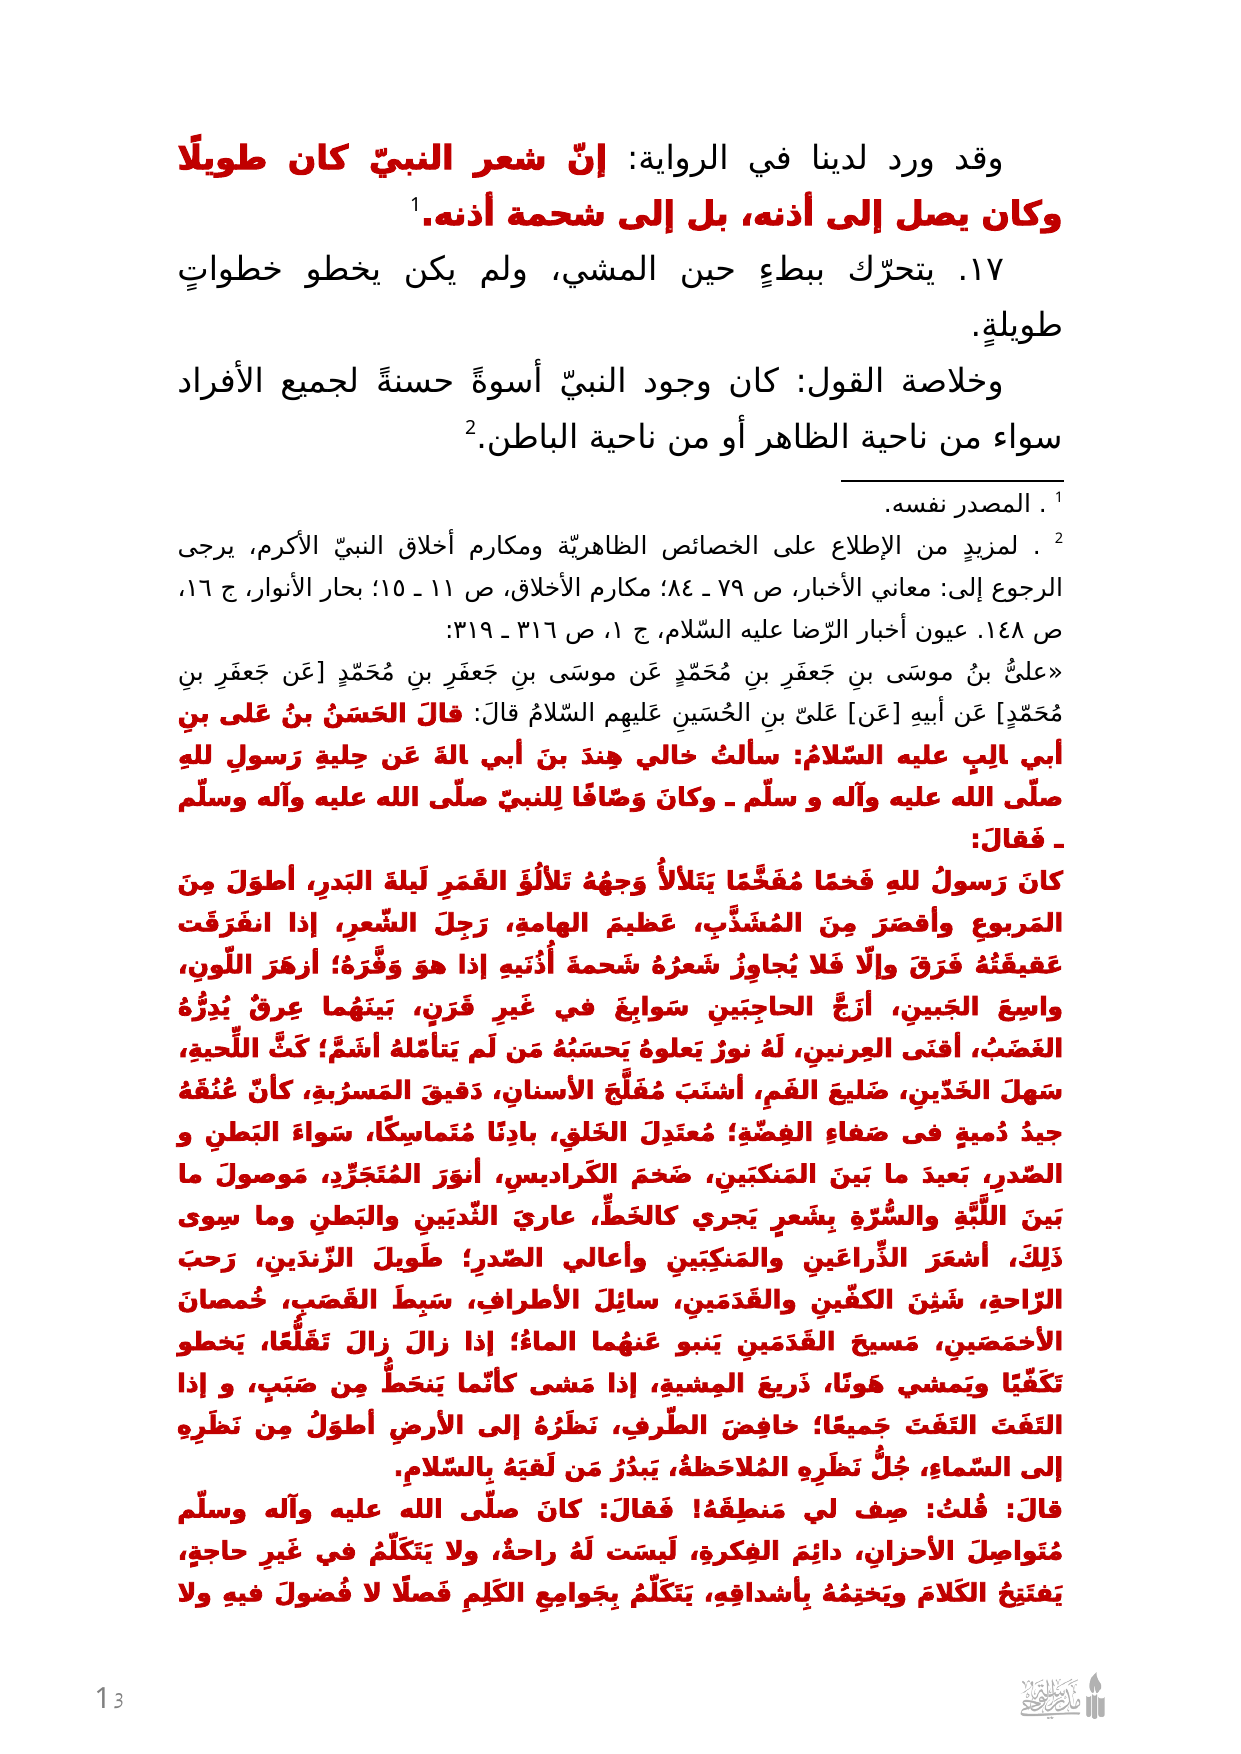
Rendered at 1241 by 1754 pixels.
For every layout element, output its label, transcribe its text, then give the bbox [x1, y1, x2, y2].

text وخلاصة القول: كان وجود النبيّ أسوةً حسنةً لجميع الأفراد سواء من ناحية الظاهر أو من ناحية الباطن. [177, 359, 1063, 471]
text وقد ورد لدينا في الرواية: إنّ شعر النبيّ كان طويلًا وكان يصل إلى أذنه، بل إلى شحمة أذنه. [177, 136, 1063, 247]
text ۱۷. يتحرّك ببطءٍ حين المشي، ولم يكن يخطو خطواتٍ طويلةٍ. [177, 247, 1063, 359]
picture [1020, 1672, 1105, 1719]
